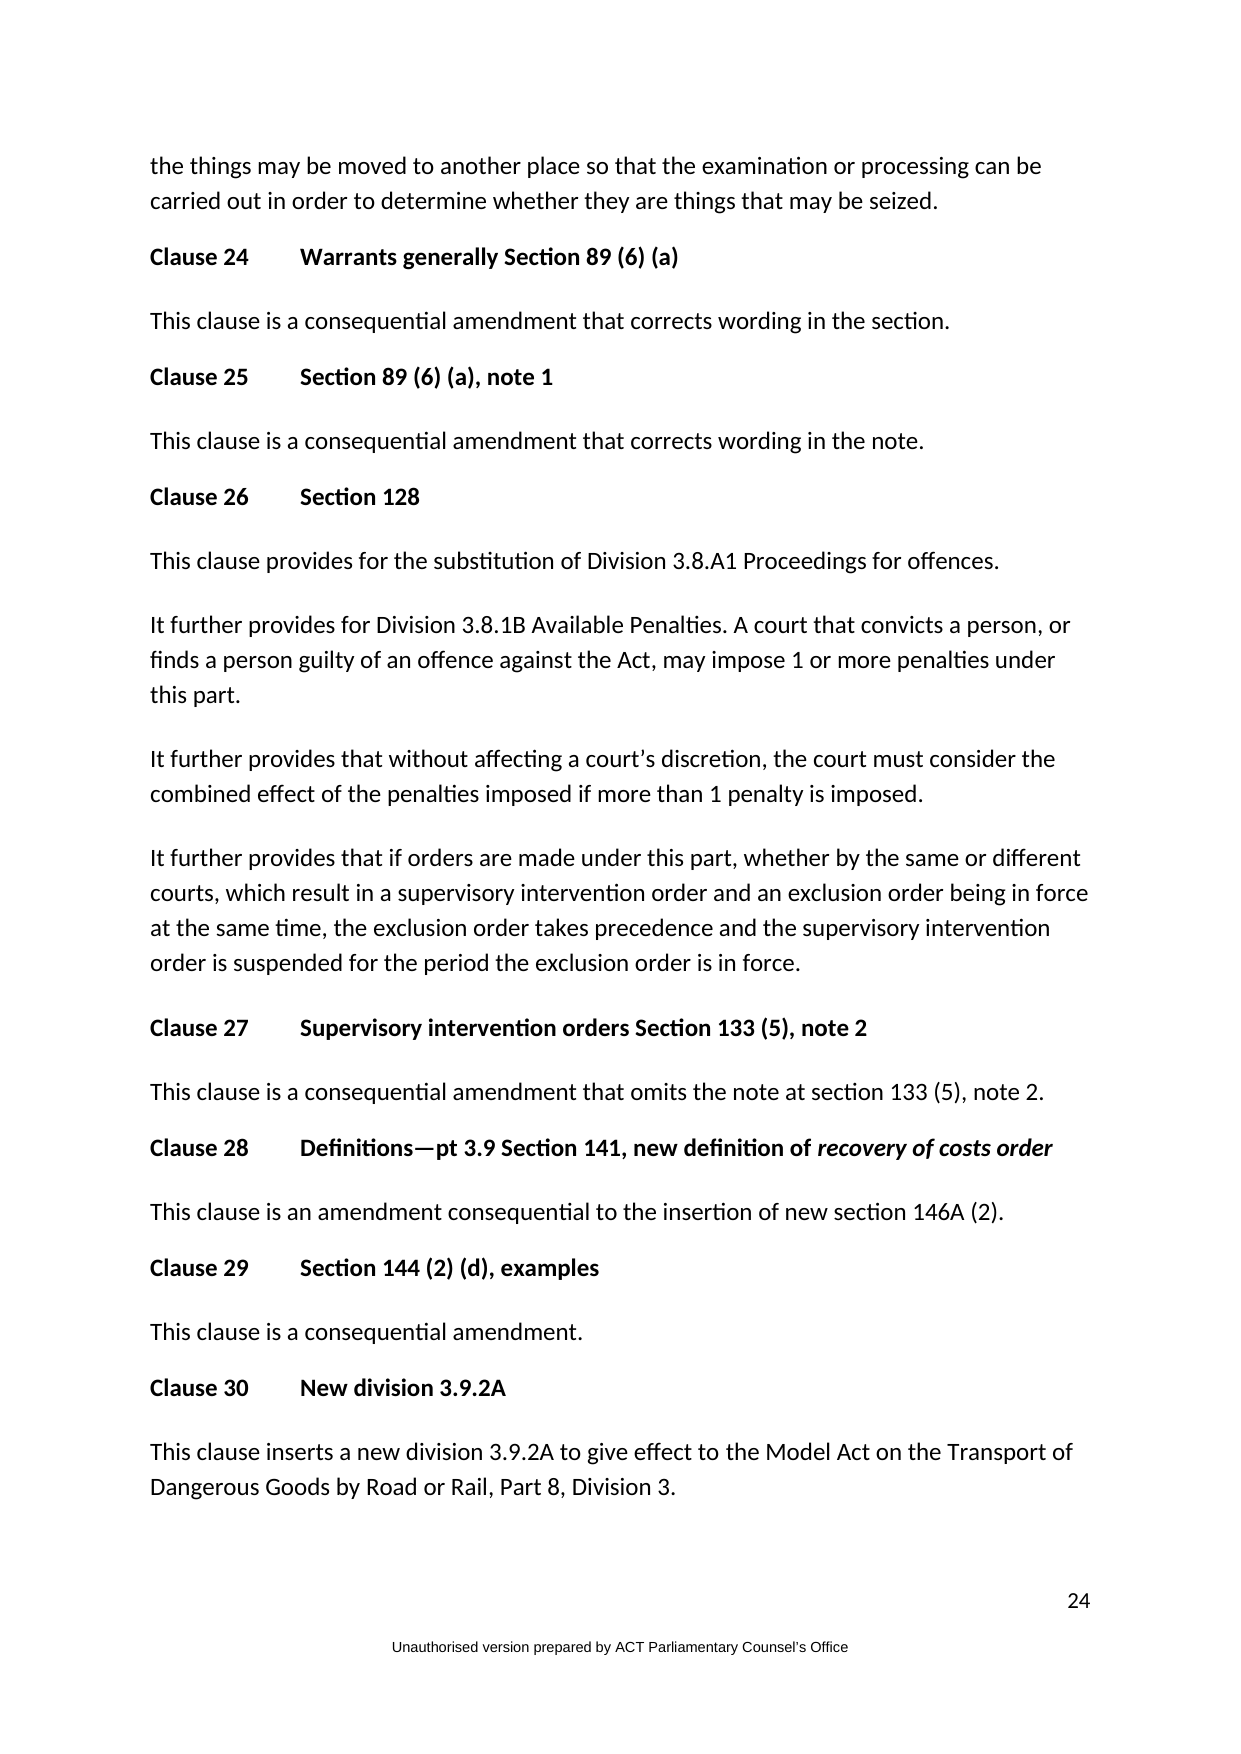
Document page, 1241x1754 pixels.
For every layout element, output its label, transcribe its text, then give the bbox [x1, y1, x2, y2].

text This clause is an amendment consequential to the insertion of new section 146A (2). [150, 1196, 1090, 1226]
text This clause is a consequential amendment that corrects wording in the section. [150, 305, 1090, 336]
text This clause is a consequential amendment. [150, 1316, 1090, 1346]
list Section 144 (2) (d), examples [150, 1252, 1090, 1282]
list Section 128 [150, 481, 1090, 511]
text This clause is a consequential amendment that corrects wording in the note. [150, 425, 1090, 456]
list Supervisory intervention orders Section 133 (5), note 2 [150, 1012, 1090, 1042]
text It further provides that without affecting a court’s discretion, the court must consider the combined effect of the penalties imposed if more than 1 penalty is imposed. [150, 743, 1090, 809]
text This clause is a consequential amendment that omits the note at section 133 (5), note 2. [150, 1076, 1090, 1106]
list Warrants generally Section 89 (6) (a) [150, 241, 1090, 271]
list Section 89 (6) (a), note 1 [150, 361, 1090, 391]
text This clause inserts a new division 3.9.2A to give effect to the Model Act on the Transport of Dangerous Goods by Road or Rail, Part 8, Division 3. [150, 1436, 1090, 1501]
text It further provides that if orders are made under this part, whether by the same or different courts, which result in a supervisory intervention order and an exclusion order being in force at the same time, the exclusion order takes precedence and the supervisory intervention order is suspended for the period the exclusion order is in force. [150, 842, 1090, 978]
list Definitions—pt 3.9 Section 141, new definition of recovery of costs order [150, 1132, 1090, 1162]
text It further provides for Division 3.8.1B Available Penalties. A court that convicts a person, or finds a person guilty of an offence against the Act, may impose 1 or more penalties under this part. [150, 609, 1090, 710]
text This clause provides for the substitution of Division 3.8.A1 Proceedings for offences. [150, 545, 1090, 576]
list New division 3.9.2A [150, 1372, 1090, 1402]
text the things may be moved to another place so that the examination or processing can be carried out in order to determine whether they are things that may be seized. [150, 150, 1090, 216]
